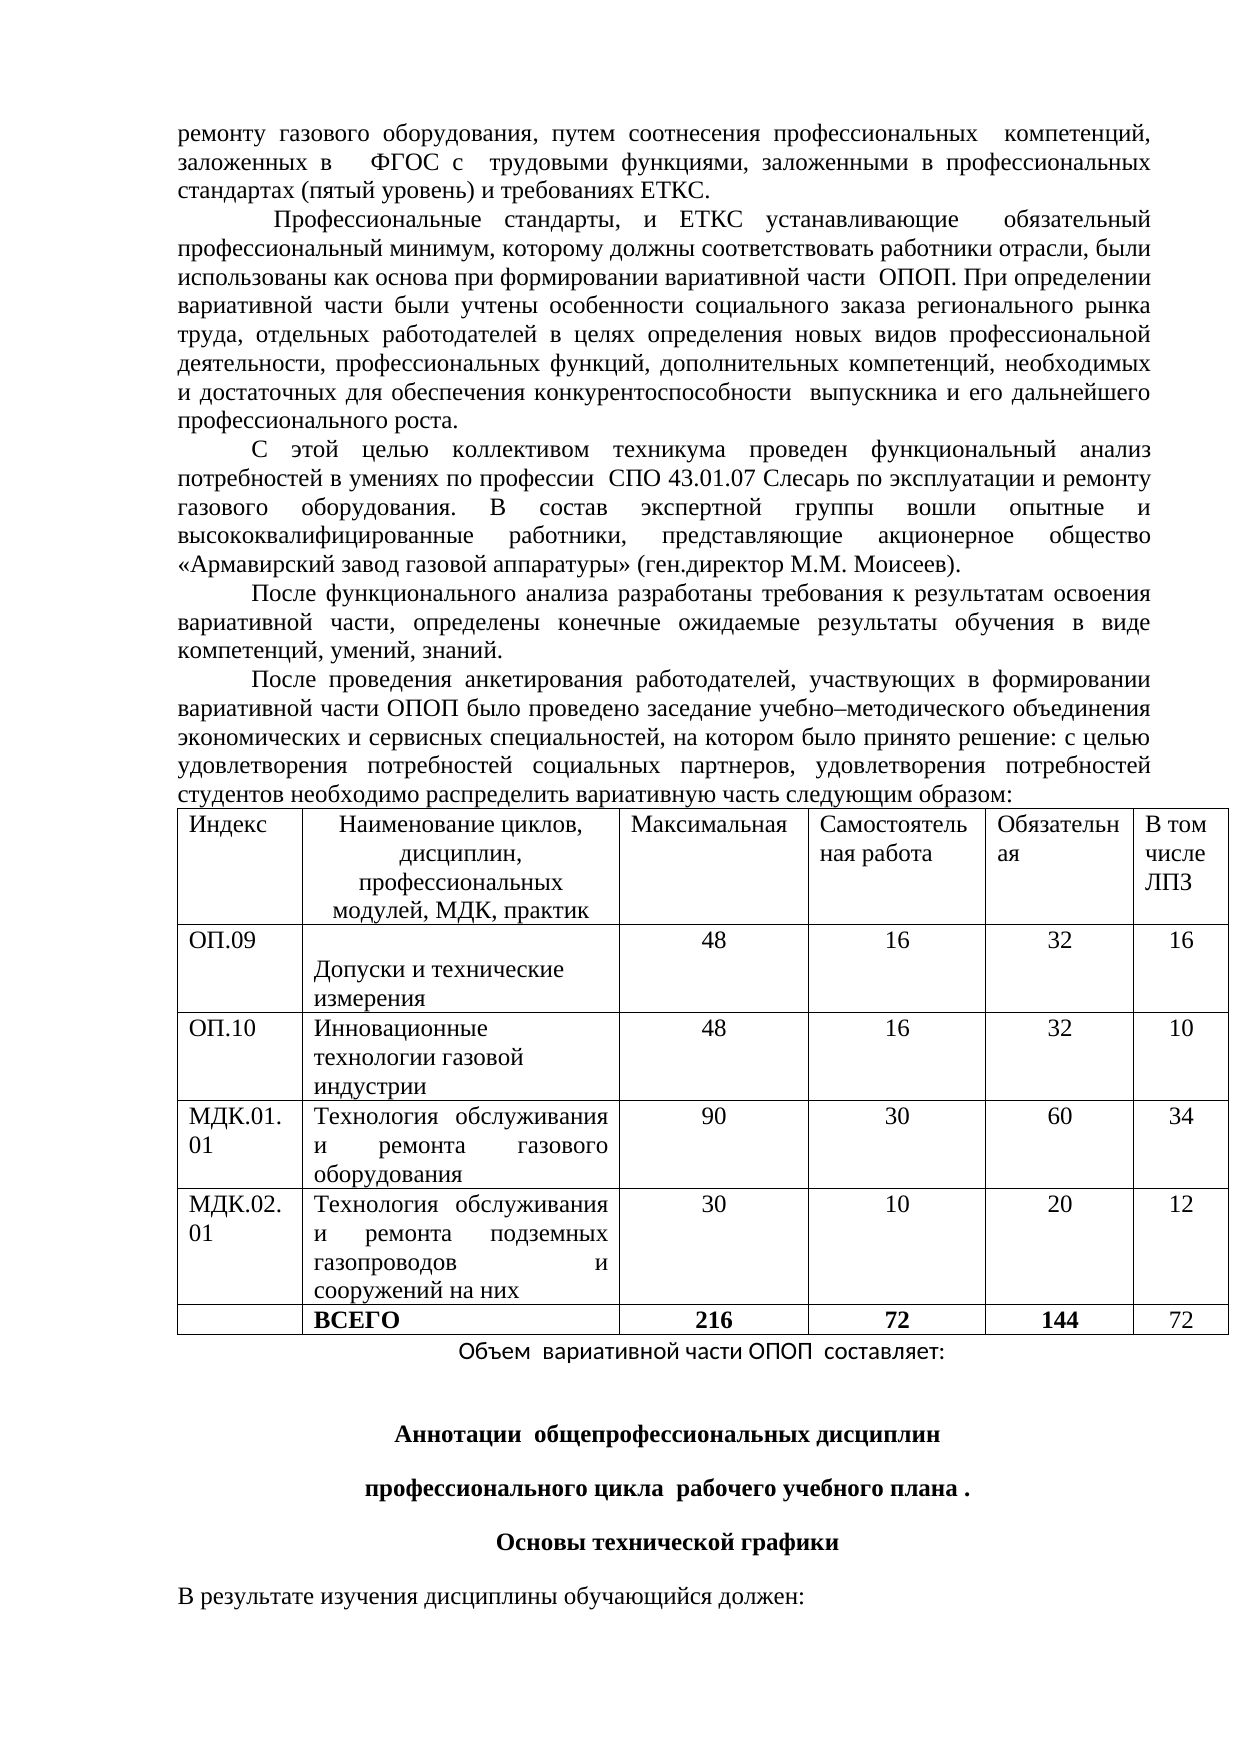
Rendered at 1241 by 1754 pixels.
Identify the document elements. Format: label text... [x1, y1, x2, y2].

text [177, 118, 1152, 204]
table_cell 60 [986, 1101, 1133, 1188]
table_cell Технология обслуживания и ремонта газового оборудования [303, 1101, 619, 1188]
table_cell 16 [809, 1013, 985, 1100]
table_cell 20 [986, 1189, 1133, 1304]
table_cell МДК.01.01 [178, 1101, 302, 1188]
text Аннотации общепрофессиональных дисциплин [177, 1419, 1152, 1448]
table_cell Технология обслуживания и ремонта подземных газопроводов и сооружений на них [303, 1189, 619, 1304]
table_cell 16 [809, 925, 985, 1012]
table_cell 12 [1134, 1189, 1228, 1304]
table_cell 144 [986, 1305, 1133, 1334]
text В результате изучения дисциплины обучающийся должен: [177, 1581, 1152, 1610]
table_header Максимальная [620, 809, 808, 924]
table_cell [178, 1305, 302, 1334]
table_cell 72 [809, 1305, 985, 1334]
table_header Наименование циклов, дисциплин, профессиональных модулей, МДК, практик [303, 809, 619, 924]
table_header В том числе ЛПЗ [1134, 809, 1228, 924]
table_cell 32 [986, 925, 1133, 1012]
text Основы технической графики [177, 1527, 1152, 1556]
table_cell Допуски и технические измерения [303, 925, 619, 1012]
text После проведения анкетирования работодателей, участвующих в формировании вариативной части ОПОП было проведено заседание учебно–методического объединения экономических и сервисных специальностей, на котором было принято решение: с целью удовлетворения потребностей социальных партнеров, удовлетворения потребностей студентов необходимо распределить вариативную часть следующим образом: [177, 664, 1152, 808]
table_cell 72 [1134, 1305, 1228, 1334]
table_header Самостоятельная работа [809, 809, 985, 924]
list Объем вариативной части ОПОП составляет: [252, 1335, 1152, 1366]
table_cell Инновационные технологии газовой индустрии [303, 1013, 619, 1100]
table_cell 90 [620, 1101, 808, 1188]
table_cell 10 [809, 1189, 985, 1304]
table_header Индекс [178, 809, 302, 924]
table_cell 34 [1134, 1101, 1228, 1188]
table_cell ОП.09 [178, 925, 302, 1012]
table_header Обязательная [986, 809, 1133, 924]
table_cell 216 [620, 1305, 808, 1334]
text После функционального анализа разработаны требования к результатам освоения вариативной части, определены конечные ожидаемые результаты обучения в виде компетенций, умений, знаний. [177, 578, 1152, 664]
table_cell 30 [809, 1101, 985, 1188]
text Профессиональные стандарты, и ЕТКС устанавливающие обязательный профессиональный минимум, которому должны соответствовать работники отрасли, были использованы как основа при формировании вариативной части ОПОП. При определении вариативной части были учтены особенности социального заказа регионального рынка труда, отдельных работодателей в целях определения новых видов профессиональной деятельности, профессиональных функций, дополнительных компетенций, необходимых и достаточных для обеспечения конкурентоспособности выпускника и его дальнейшего профессионального роста. [177, 204, 1152, 434]
table_cell 16 [1134, 925, 1228, 1012]
table_cell ОП.10 [178, 1013, 302, 1100]
table_cell 48 [620, 1013, 808, 1100]
table_cell 10 [1134, 1013, 1228, 1100]
table_cell ВСЕГО [303, 1305, 619, 1334]
text С этой целью коллективом техникума проведен функциональный анализ потребностей в умениях по профессии СПО 43.01.07 Слесарь по эксплуатации и ремонту газового оборудования. В состав экспертной группы вошли опытные и высококвалифицированные работники, представляющие акционерное общество «Армавирский завод газовой аппаратуры» (ген.директор М.М. Моисеев). [177, 434, 1152, 578]
table_cell 48 [620, 925, 808, 1012]
table_cell 30 [620, 1189, 808, 1304]
table_cell 32 [986, 1013, 1133, 1100]
text профессионального цикла рабочего учебного плана . [177, 1473, 1152, 1502]
table_cell МДК.02.01 [178, 1189, 302, 1304]
